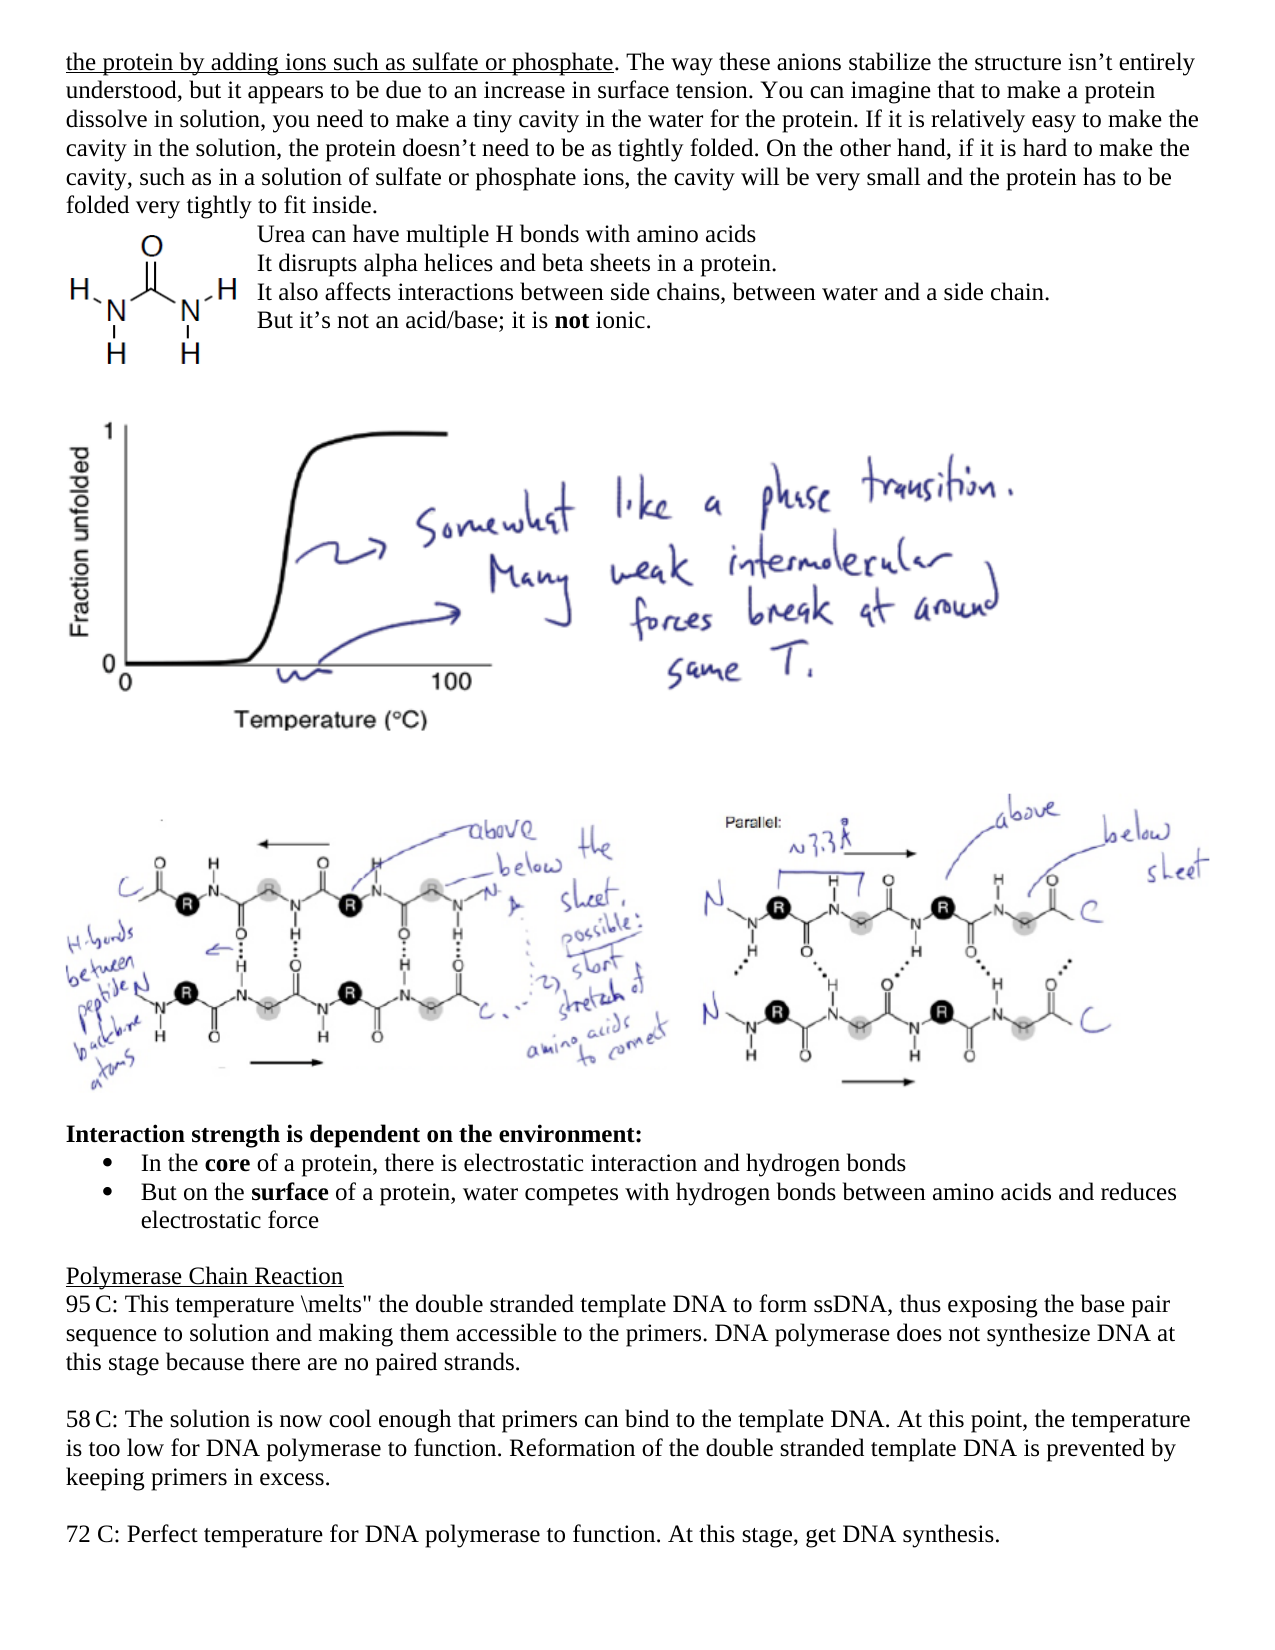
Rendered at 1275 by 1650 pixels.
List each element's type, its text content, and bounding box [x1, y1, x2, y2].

picture [66, 232, 238, 366]
list In the core of a protein, there is electrostatic interaction and hydrogen bonds [103, 1148, 1209, 1177]
text But it’s not an acid/base; it is not ionic. [238, 306, 1209, 334]
text 58 C: The solution is now cool enough that primers can bind to the template DNA. At this point, the temperature is too low for DNA polymerase to function. Reformation of the double stranded template DNA is prevented by keeping primers in excess. [66, 1404, 1209, 1491]
picture [65, 418, 1014, 734]
text 95 C: This temperature \melts" the double stranded template DNA to form ssDNA, thus exposing the base pair sequence to solution and making them accessible to the primers. DNA polymerase does not synthesize DNA at this stage because there are no paired strands. [66, 1289, 1209, 1376]
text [66, 47, 1209, 219]
text It also affects interactions between side chains, between water and a side chain. [238, 277, 1209, 306]
list But on the surface of a protein, water competes with hydrogen bonds between amino acids and reduces electrostatic force [103, 1177, 1209, 1234]
picture [65, 760, 1210, 1093]
text Urea can have multiple H bonds with amino acids [66, 219, 1209, 248]
text 72 C: Perfect temperature for DNA polymerase to function. At this stage, get DNA synthesis. [66, 1519, 1209, 1548]
text Polymerase Chain Reaction [66, 1261, 1209, 1289]
text Interaction strength is dependent on the environment: [66, 1119, 1209, 1148]
text It disrupts alpha helices and beta sheets in a protein. [238, 248, 1209, 277]
